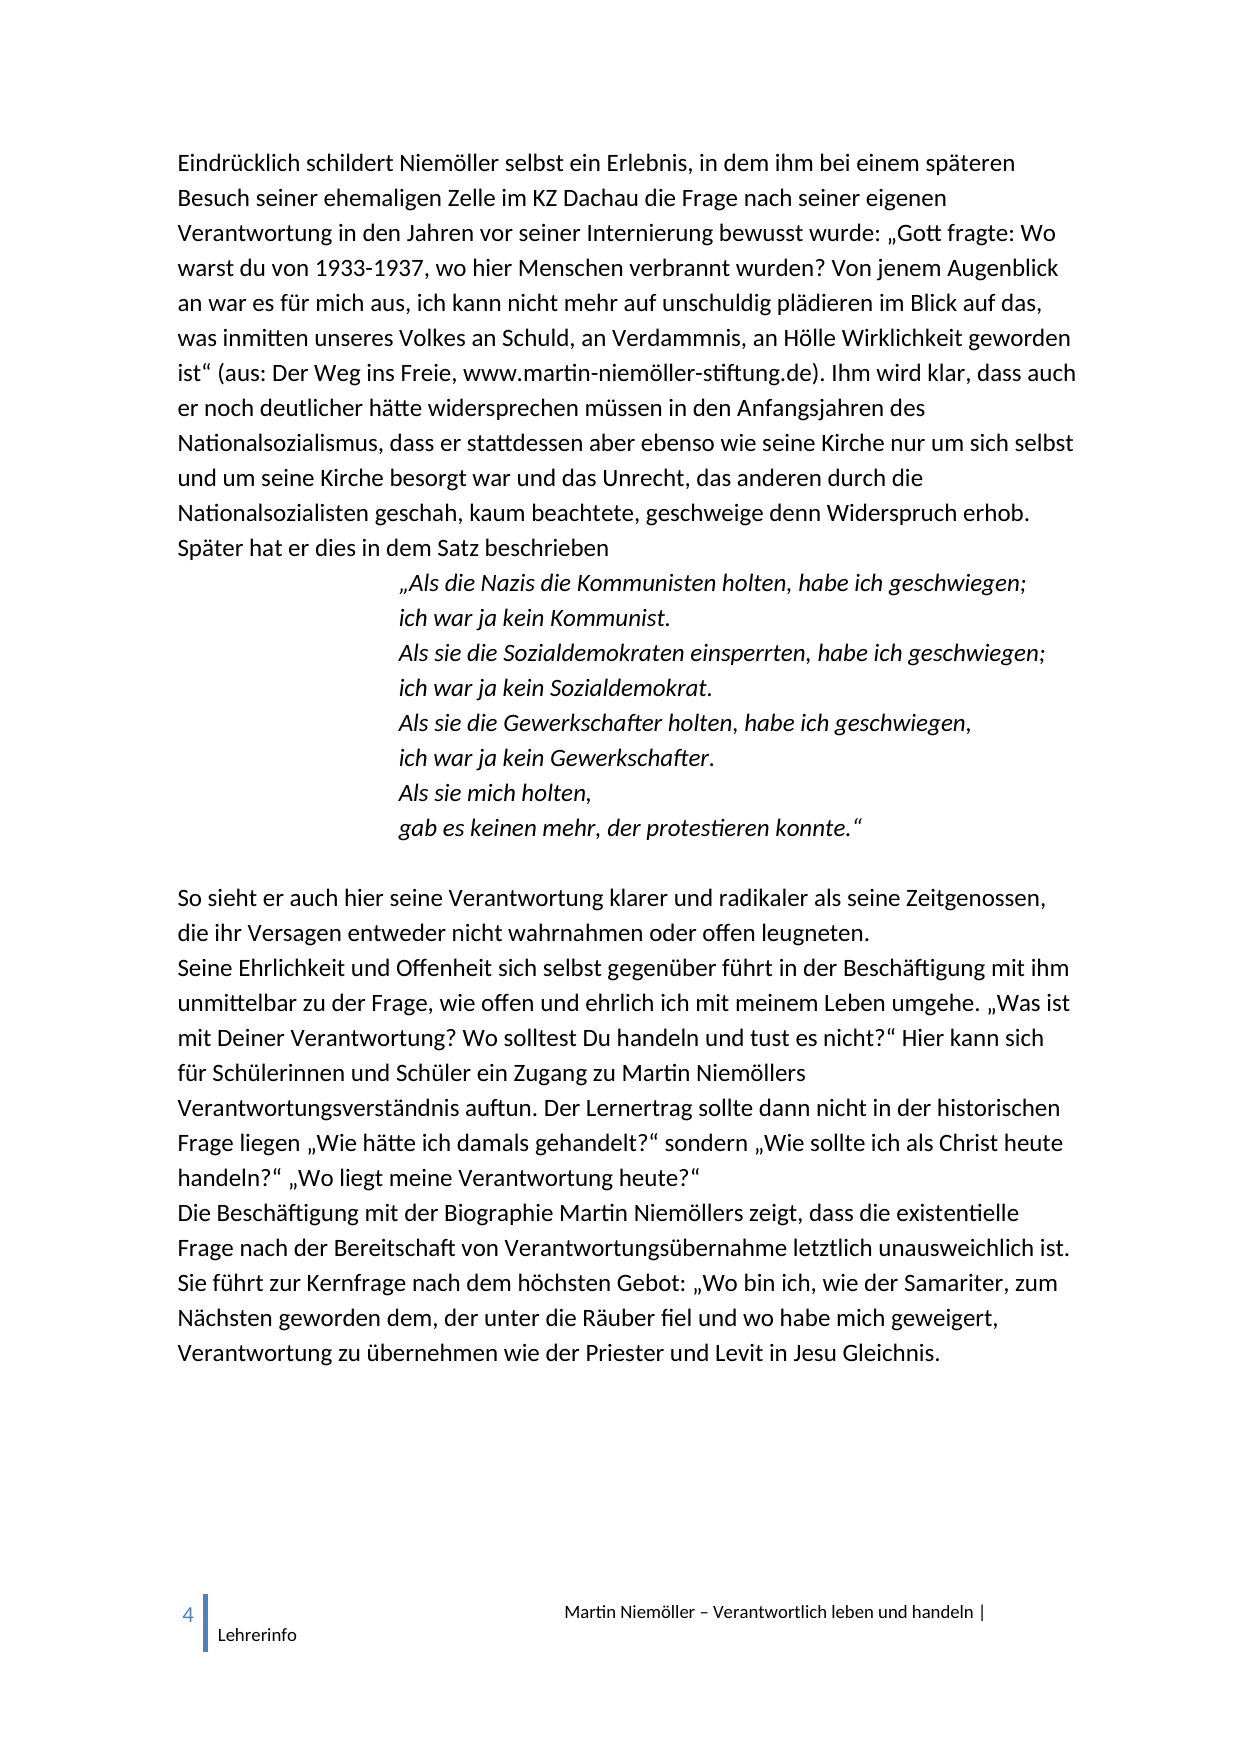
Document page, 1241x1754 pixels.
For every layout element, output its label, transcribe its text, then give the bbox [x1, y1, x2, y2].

text Als sie die Gewerkschafter holten, habe ich geschwiegen, [398, 708, 1078, 738]
text Als sie die Sozialdemokraten einsperrten, habe ich geschwiegen; [398, 638, 1078, 668]
text Die Beschäftigung mit der Biographie Martin Niemöllers zeigt, dass die existentielle Frage nach der Bereitschaft von Verantwortungsübernahme letztlich unausweichlich ist. Sie führt zur Kernfrage nach dem höchsten Gebot: „Wo bin ich, wie der Samariter, zum Nächsten geworden dem, der unter die Räuber fiel und wo habe mich geweigert, Verantwortung zu übernehmen wie der Priester und Levit in Jesu Gleichnis. [177, 1198, 1078, 1368]
text ich war ja kein Gewerkschafter. [398, 743, 1078, 773]
text Eindrücklich schildert Niemöller selbst ein Erlebnis, in dem ihm bei einem späteren Besuch seiner ehemaligen Zelle im KZ Dachau die Frage nach seiner eigenen Verantwortung in den Jahren vor seiner Internierung bewusst wurde: „Gott fragte: Wo warst du von 1933-1937, wo hier Menschen verbrannt wurden? Von jenem Augenblick an war es für mich aus, ich kann nicht mehr auf unschuldig plädieren im Blick auf das, was inmitten unseres Volkes an Schuld, an Verdammnis, an Hölle Wirklichkeit geworden ist“ (aus: Der Weg ins Freie, www.martin-niemöller-stiftung.de). Ihm wird klar, dass auch er noch deutlicher hätte widersprechen müssen in den Anfangsjahren des Nationalsozialismus, dass er stattdessen aber ebenso wie seine Kirche nur um sich selbst und um seine Kirche besorgt war und das Unrecht, das anderen durch die Nationalsozialisten geschah, kaum beachtete, geschweige denn Widerspruch erhob. [177, 148, 1078, 528]
text Später hat er dies in dem Satz beschrieben [177, 533, 1078, 563]
text gab es keinen mehr, der protestieren konnte.“ [398, 813, 1078, 843]
text ich war ja kein Sozialdemokrat. [398, 673, 1078, 703]
text ich war ja kein Kommunist. [398, 603, 1078, 633]
text Als sie mich holten, [398, 778, 1078, 808]
text Seine Ehrlichkeit und Offenheit sich selbst gegenüber führt in der Beschäftigung mit ihm unmittelbar zu der Frage, wie offen und ehrlich ich mit meinem Leben umgehe. „Was ist mit Deiner Verantwortung? Wo solltest Du handeln und tust es nicht?“ Hier kann sich für Schülerinnen und Schüler ein Zugang zu Martin Niemöllers Verantwortungsverständnis auftun. Der Lernertrag sollte dann nicht in der historischen Frage liegen „Wie hätte ich damals gehandelt?“ sondern „Wie sollte ich als Christ heute handeln?“ „Wo liegt meine Verantwortung heute?“ [177, 953, 1078, 1193]
text So sieht er auch hier seine Verantwortung klarer und radikaler als seine Zeitgenossen, die ihr Versagen entweder nicht wahrnahmen oder offen leugneten. [177, 883, 1078, 948]
text „Als die Nazis die Kommunisten holten, habe ich geschwiegen; [398, 568, 1078, 598]
